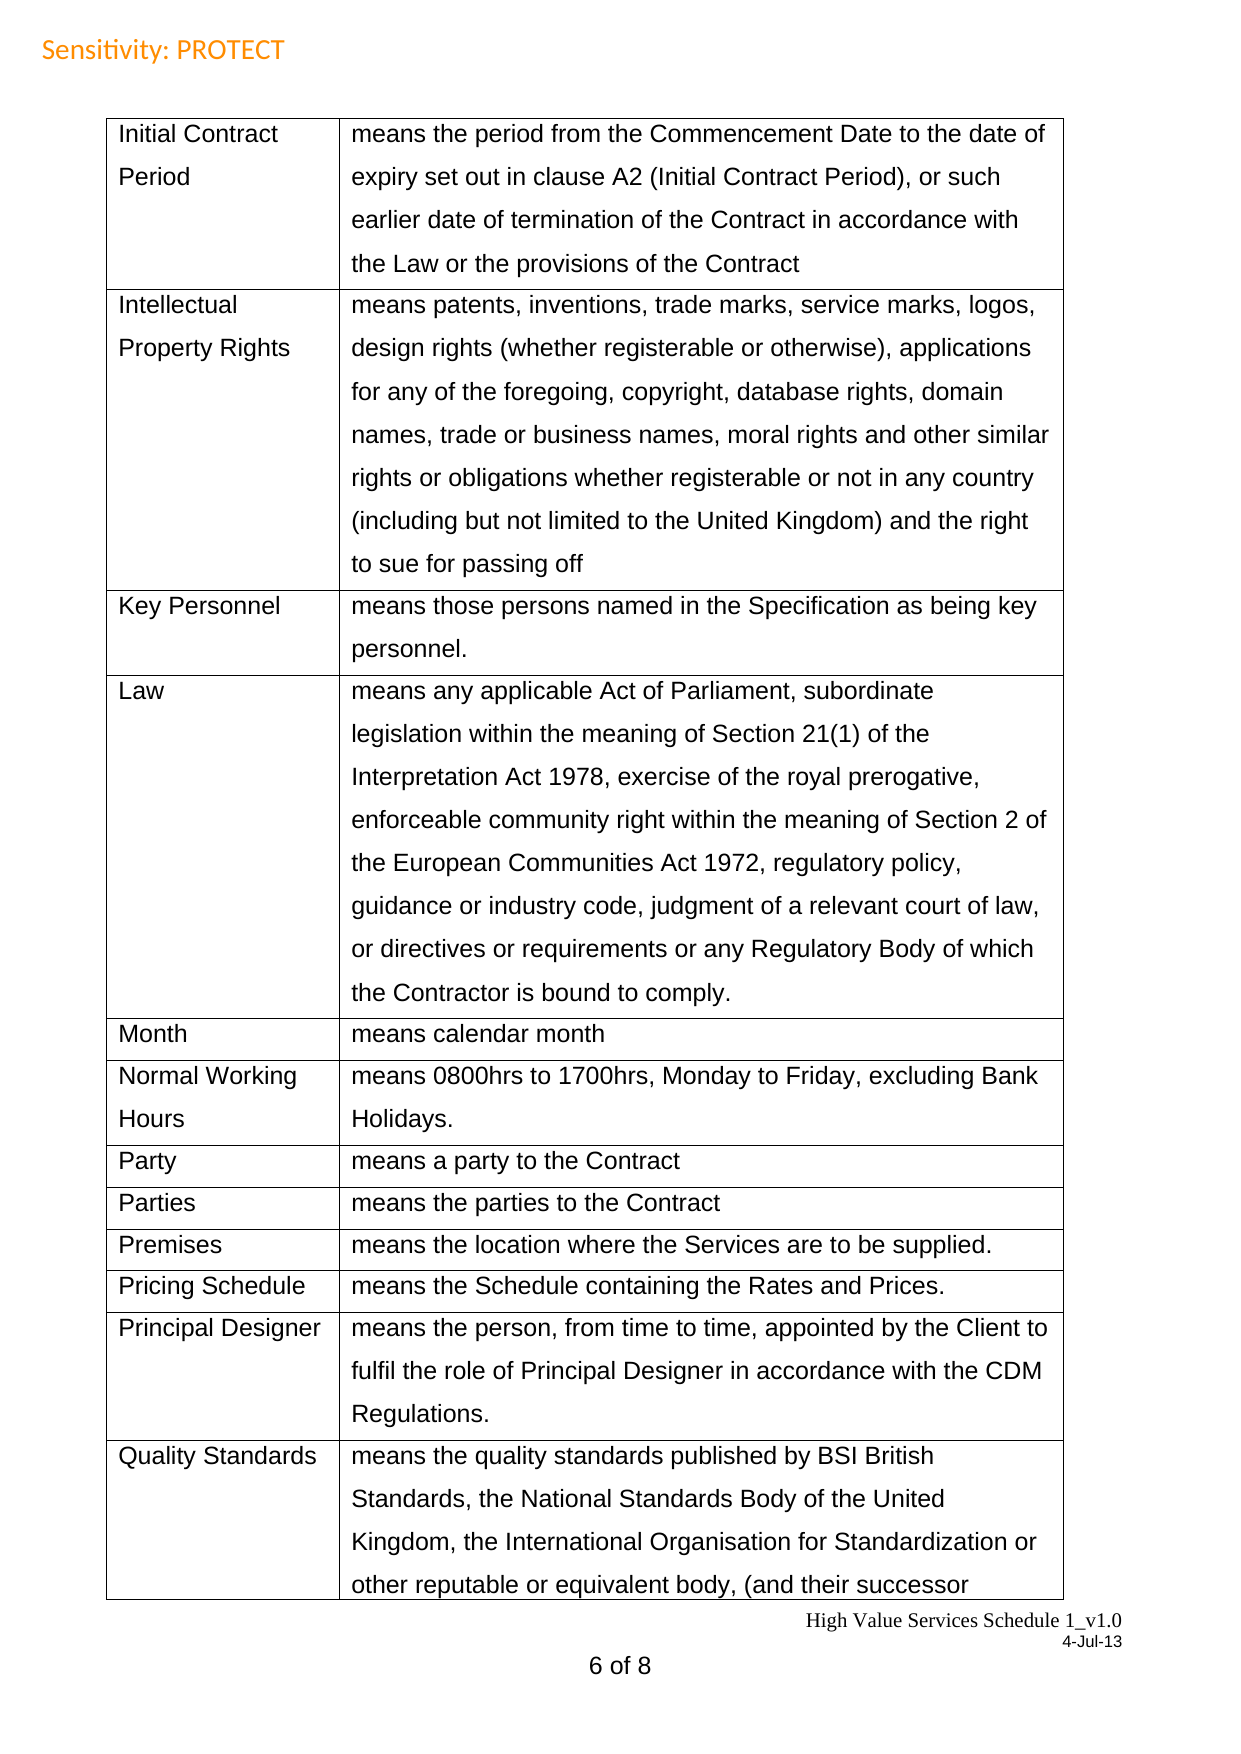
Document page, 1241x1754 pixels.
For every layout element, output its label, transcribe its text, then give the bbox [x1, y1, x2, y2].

table_cell Law [107, 676, 339, 1018]
table_cell Key Personnel [107, 591, 339, 675]
table_cell means a party to the Contract [340, 1146, 1063, 1187]
table_cell means the Schedule containing the Rates and Prices. [340, 1271, 1063, 1312]
table_cell Normal Working Hours [107, 1061, 339, 1145]
table_cell means the person, from time to time, appointed by the Client to fulfil the role of Principal Designer in accordance with the CDM Regulations. [340, 1313, 1063, 1440]
table_cell means calendar month [340, 1019, 1063, 1060]
table_cell means 0800hrs to 1700hrs, Monday to Friday, excluding Bank Holidays. [340, 1061, 1063, 1145]
table_cell Initial Contract Period [107, 119, 339, 289]
table_cell Premises [107, 1230, 339, 1270]
table_cell means those persons named in the Specification as being key personnel. [340, 591, 1063, 675]
table_cell Parties [107, 1188, 339, 1228]
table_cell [340, 1441, 1063, 1599]
table_cell Month [107, 1019, 339, 1060]
table_cell means the location where the Services are to be supplied. [340, 1230, 1063, 1270]
table_cell Intellectual Property Rights [107, 290, 339, 590]
table_cell Quality Standards [107, 1441, 339, 1599]
table_cell means the parties to the Contract [340, 1188, 1063, 1228]
table_cell means the period from the Commencement Date to the date of expiry set out in clause A2 (Initial Contract Period), or such earlier date of termination of the Contract in accordance with the Law or the provisions of the Contract [340, 119, 1063, 289]
table_cell means patents, inventions, trade marks, service marks, logos, design rights (whether registerable or otherwise), applications for any of the foregoing, copyright, database rights, domain names, trade or business names, moral rights and other similar rights or obligations whether registerable or not in any country (including but not limited to the United Kingdom) and the right to sue for passing off [340, 290, 1063, 590]
table_cell Pricing Schedule [107, 1271, 339, 1312]
table_cell means any applicable Act of Parliament, subordinate legislation within the meaning of Section 21(1) of the Interpretation Act 1978, exercise of the royal prerogative, enforceable community right within the meaning of Section 2 of the European Communities Act 1972, regulatory policy, guidance or industry code, judgment of a relevant court of law, or directives or requirements or any Regulatory Body of which the Contractor is bound to comply. [340, 676, 1063, 1018]
table_cell Party [107, 1146, 339, 1187]
table_cell Principal Designer [107, 1313, 339, 1440]
